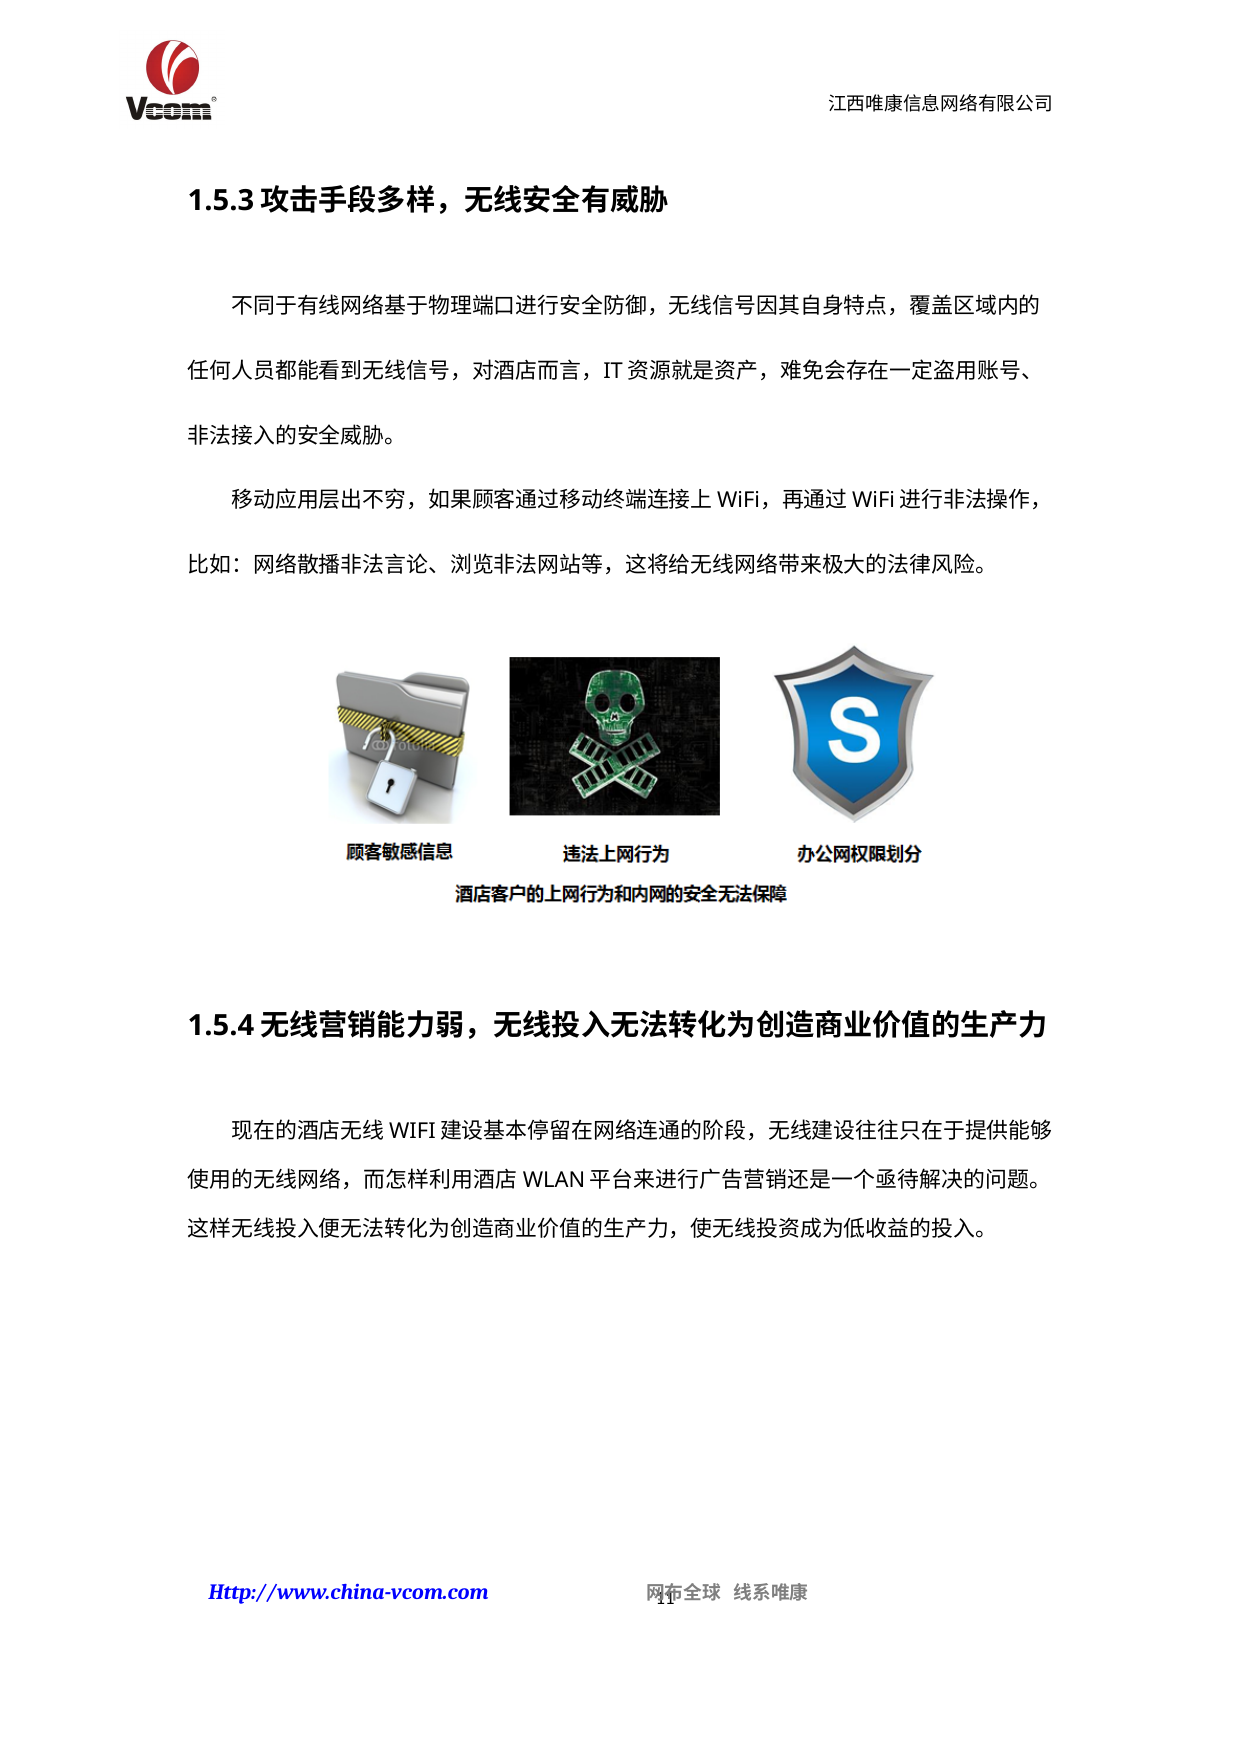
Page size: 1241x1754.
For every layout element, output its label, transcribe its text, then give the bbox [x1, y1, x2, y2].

subtitle 1.5.3攻击手段多样，无线安全有威胁 [187, 165, 1053, 230]
picture [293, 611, 947, 915]
text 不同于有线网络基于物理端口进行安全防御，无线信号因其自身特点，覆盖区域内的任何人员都能看到无线信号，对酒店而言，IT资源就是资产，难免会存在一定盗用账号、非法接入的安全威胁。 [187, 288, 1053, 450]
text 移动应用层出不穷，如果顾客通过移动终端连接上WiFi，再通过WiFi进行非法操作，比如：网络散播非法言论、浏览非法网站等，这将给无线网络带来极大的法律风险。 [187, 482, 1053, 579]
text 现在的酒店无线WIFI建设基本停留在网络连通的阶段，无线建设往往只在于提供能够使用的无线网络，而怎样利用酒店WLAN平台来进行广告营销还是一个亟待解决的问题。这样无线投入便无法转化为创造商业价值的生产力，使无线投资成为低收益的投入。 [187, 1113, 1053, 1243]
subtitle 1.5.4无线营销能力弱，无线投入无法转化为创造商业价值的生产力 [187, 990, 1053, 1055]
picture [119, 30, 225, 129]
